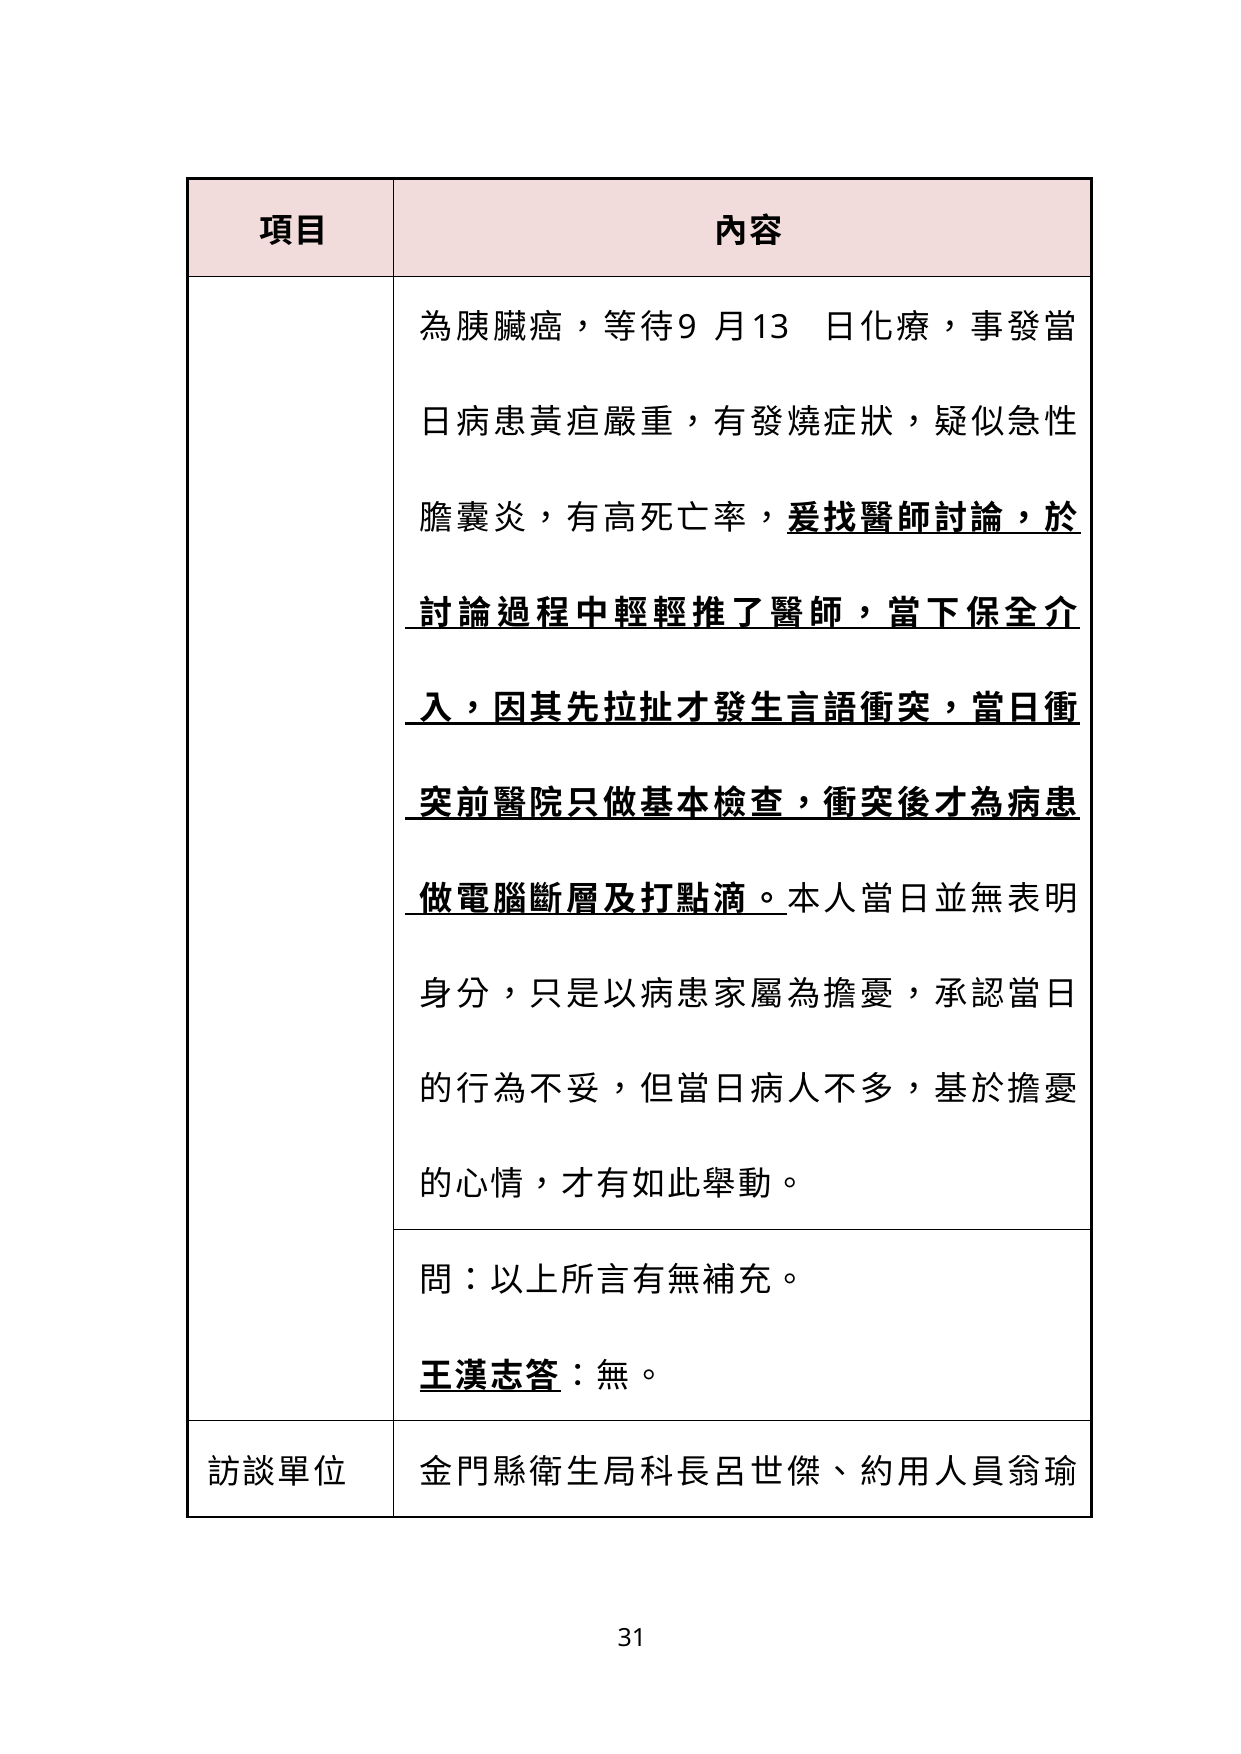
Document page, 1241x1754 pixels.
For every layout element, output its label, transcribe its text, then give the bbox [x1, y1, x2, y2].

table_header 項目 [189, 180, 393, 276]
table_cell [394, 277, 1090, 1229]
table_cell 金門縣衛生局科長呂世傑、約用人員翁瑜翎。 [394, 1421, 1090, 1516]
table_header 內容 [394, 180, 1090, 276]
table_cell 訪談單位 [189, 1421, 393, 1516]
table_cell 問：以上所言有無補充。 王漢志答：無。 [394, 1230, 1090, 1420]
